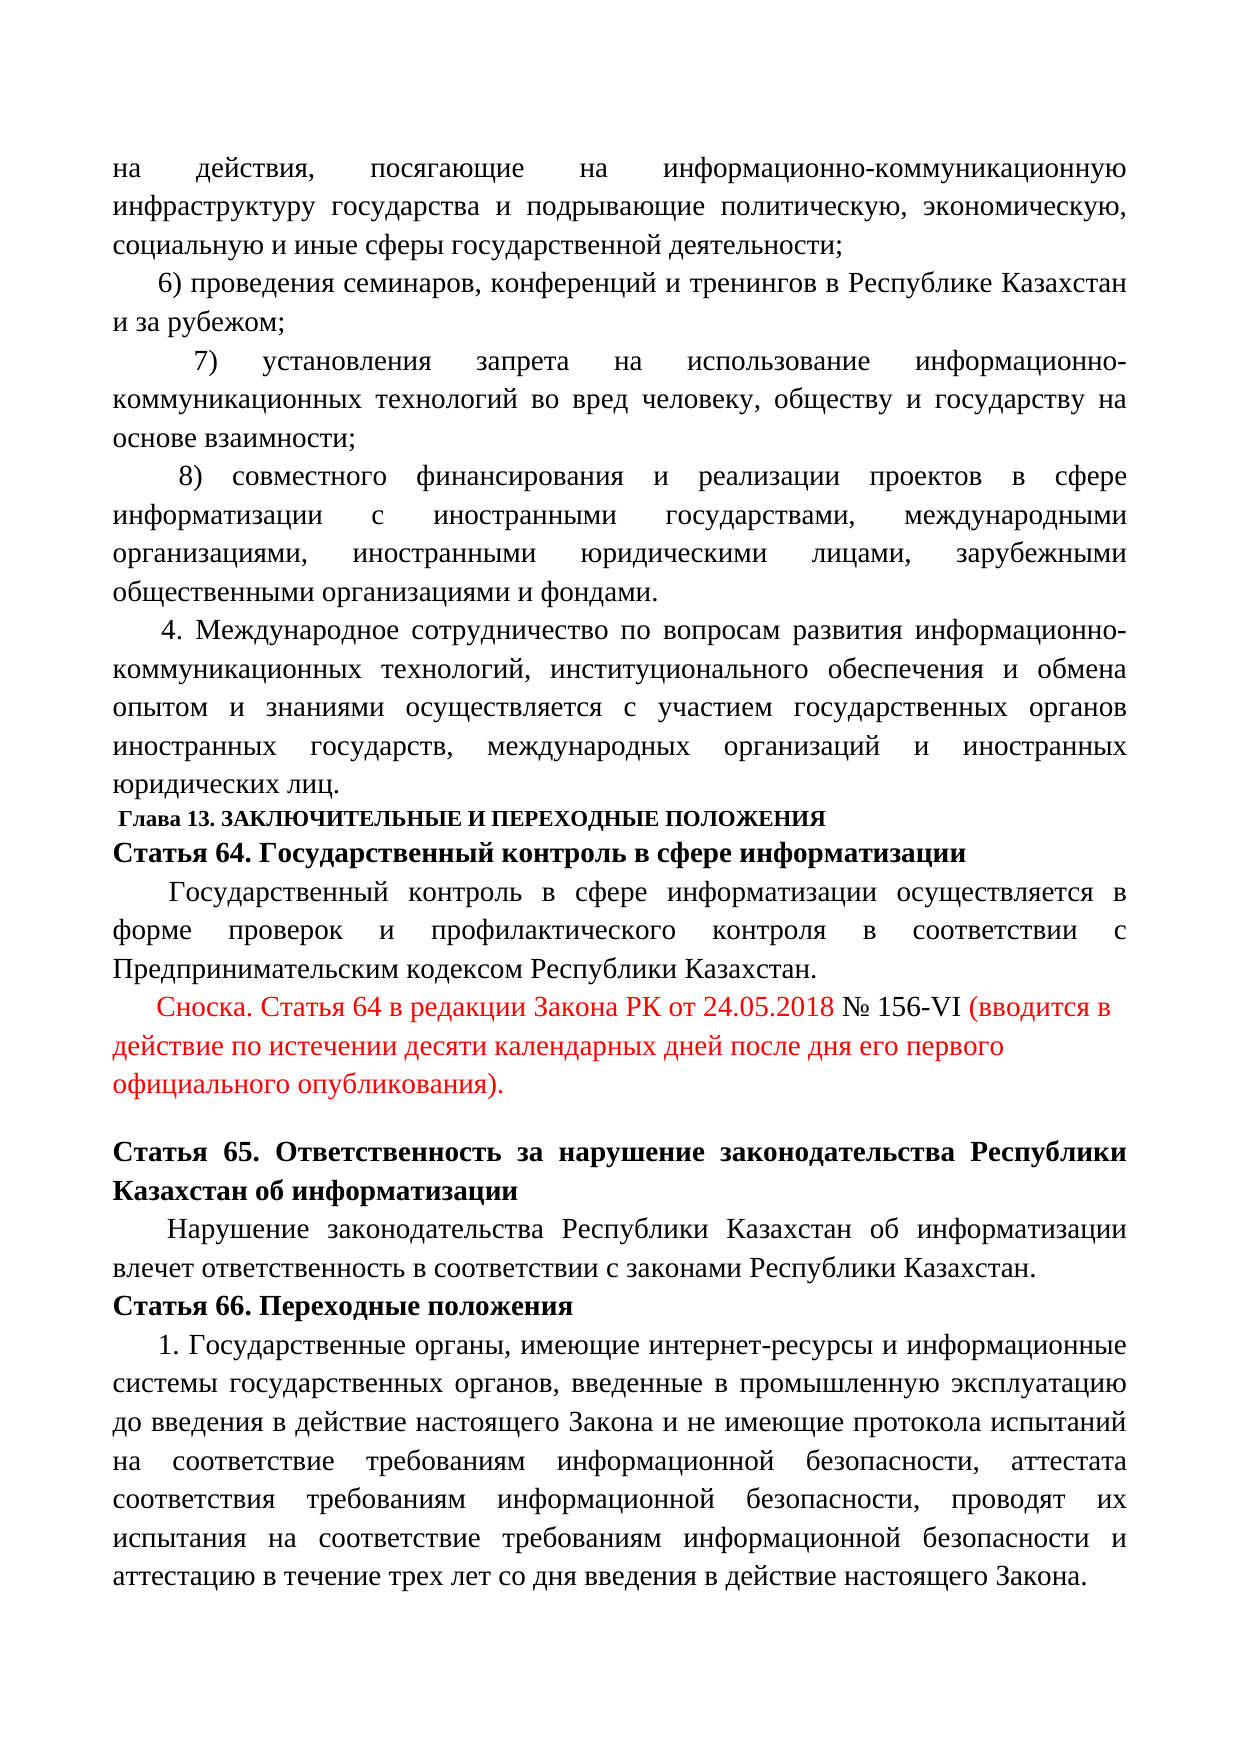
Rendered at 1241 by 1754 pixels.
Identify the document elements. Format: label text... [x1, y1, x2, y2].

text 7) установления запрета на использование информационно-коммуникационных технологий во вред человеку, обществу и государству на основе взаимности; [112, 343, 1128, 453]
text 1. Государственные органы, имеющие интернет-ресурсы и информационные системы государственных органов, введенные в промышленную эксплуатацию до введения в действие настоящего Закона и не имеющие протокола испытаний на соответствие требованиям информационной безопасности, аттестата соответствия требованиям информационной безопасности, проводят их испытания на соответствие требованиям информационной безопасности и аттестацию в течение трех лет со дня введения в действие настоящего Закона. [112, 1327, 1128, 1592]
text 8) совместного финансирования и реализации проектов в сфере информатизации с иностранными государствами, международными организациями, иностранными юридическими лицами, зарубежными общественными организациями и фондами. [112, 458, 1128, 607]
text Нарушение законодательства Республики Казахстан об информатизации влечет ответственность в соответствии с законами Республики Казахстан. [112, 1211, 1128, 1283]
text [112, 150, 1128, 261]
text Сноска. Статья 64 в редакции Закона РК от 24.05.2018 № 156-VI (вводится в действие по истечении десяти календарных дней после дня его первого официального опубликования). [112, 989, 1128, 1130]
text 6) проведения семинаров, конференций и тренингов в Республике Казахстан и за рубежом; [112, 266, 1128, 338]
text Глава 13. ЗАКЛЮЧИТЕЛЬНЫЕ И ПЕРЕХОДНЫЕ ПОЛОЖЕНИЯ [112, 805, 1128, 832]
text Статья 64. Государственный контроль в сфере информатизации [112, 835, 1128, 869]
text Статья 65. Ответственность за нарушение законодательства Республики Казахстан об информатизации [112, 1134, 1128, 1206]
text 4. Международное сотрудничество по вопросам развития информационно-коммуникационных технологий, институционального обеспечения и обмена опытом и знаниями осуществляется с участием государственных органов иностранных государств, международных организаций и иностранных юридических лиц. [112, 612, 1128, 800]
text Статья 66. Переходные положения [112, 1288, 1128, 1322]
text Государственный контроль в сфере информатизации осуществляется в форме проверок и профилактического контроля в соответствии с Предпринимательским кодексом Республики Казахстан. [112, 874, 1128, 984]
